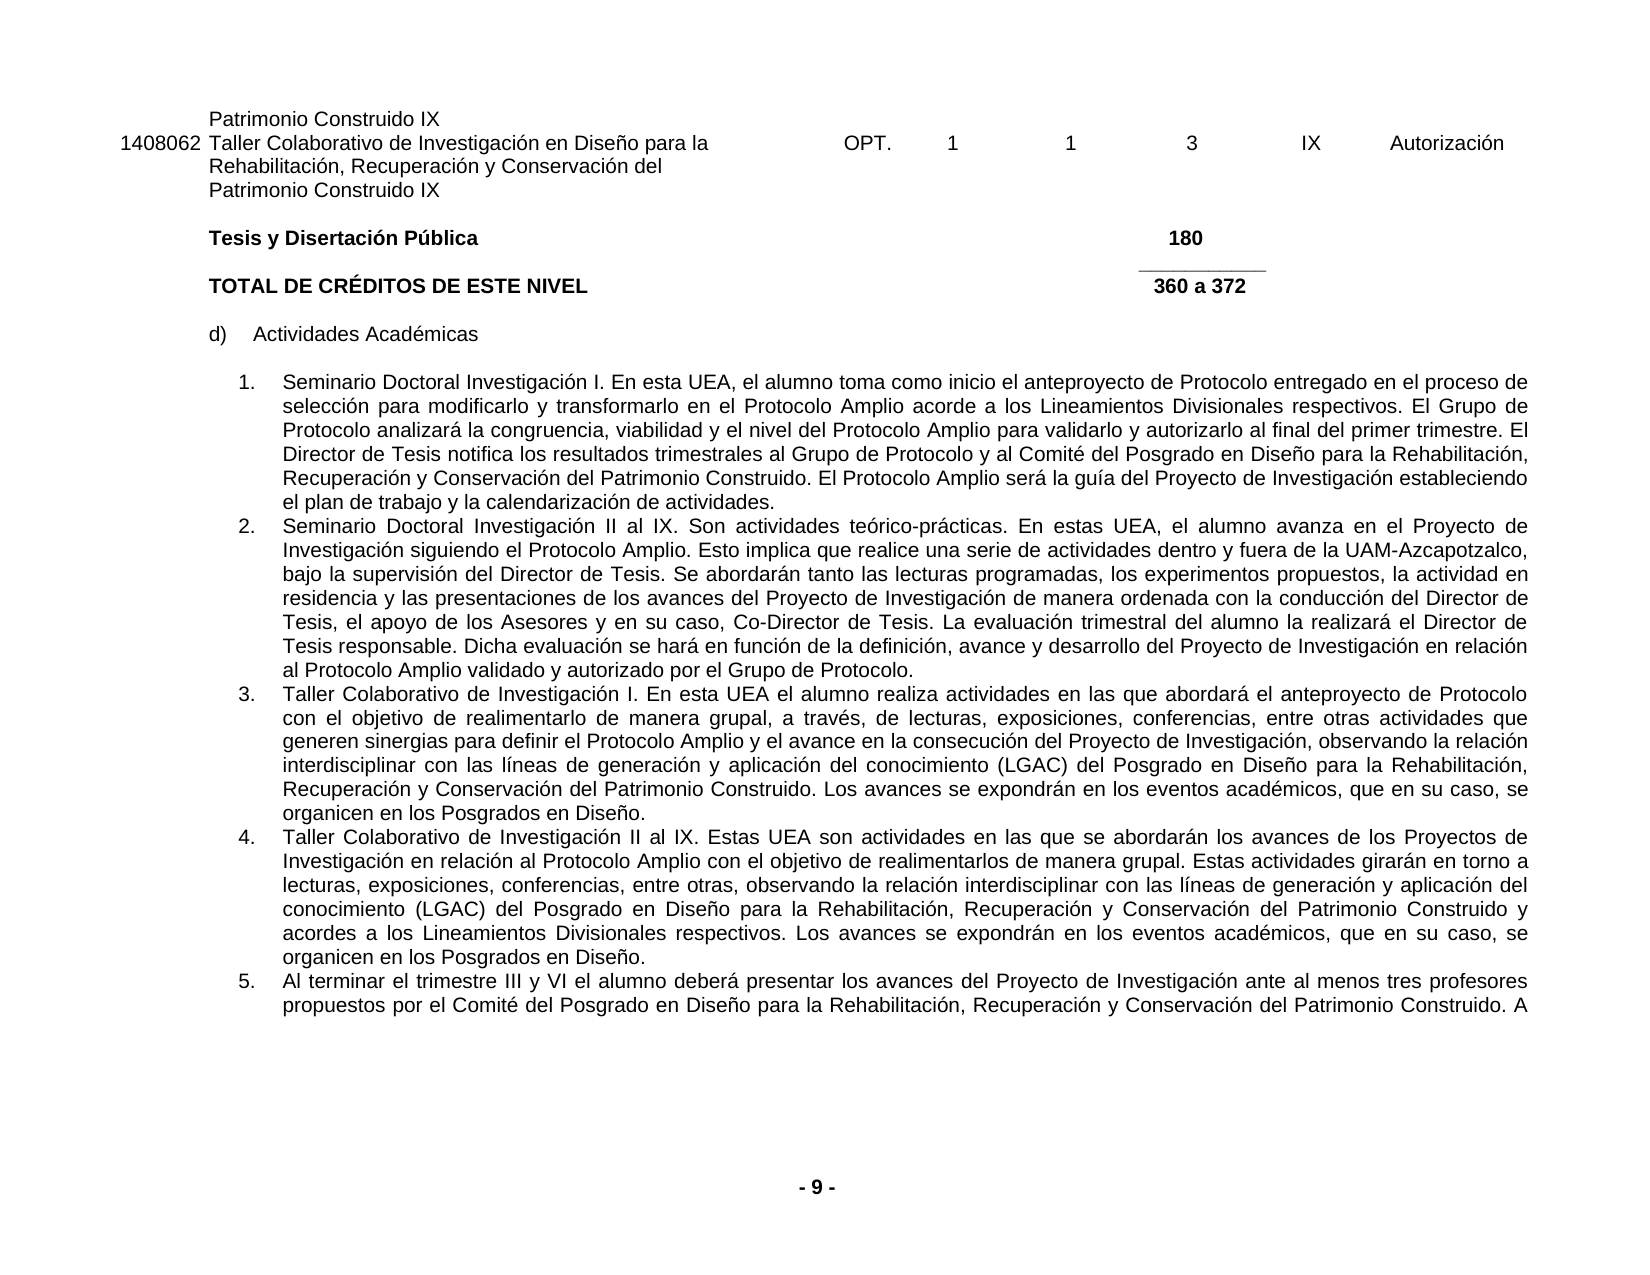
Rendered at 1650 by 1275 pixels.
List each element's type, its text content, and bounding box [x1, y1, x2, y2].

list Taller Colaborativo de Investigación I. En esta UEA el alumno realiza actividades en las que abordará el anteproyecto de Protocolo con el objetivo de realimentarlo de manera grupal, a través, de lecturas, exposiciones, conferencias, entre otras actividades que generen sinergias para definir el Protocolo Amplio y el avance en la consecución del Proyecto de Investigación, observando la relación interdisciplinar con las líneas de generación y aplicación del conocimiento (LGAC) del Posgrado en Diseño para la Rehabilitación, Recuperación y Conservación del Patrimonio Construido. Los avances se expondrán en los eventos académicos, que en su caso, se organicen en los Posgrados en Diseño. [238, 681, 1530, 825]
list Seminario Doctoral Investigación II al IX. Son actividades teórico-prácticas. En estas UEA, el alumno avanza en el Proyecto de Investigación siguiendo el Protocolo Amplio. Esto implica que realice una serie de actividades dentro y fuera de la UAM-Azcapotzalco, bajo la supervisión del Director de Tesis. Se abordarán tanto las lecturas programadas, los experimentos propuestos, la actividad en residencia y las presentaciones de los avances del Proyecto de Investigación de manera ordenada con la conducción del Director de Tesis, el apoyo de los Asesores y en su caso, Co-Director de Tesis. La evaluación trimestral del alumno la realizará el Director de Tesis responsable. Dicha evaluación se hará en función de la definición, avance y desarrollo del Proyecto de Investigación en relación al Protocolo Amplio validado y autorizado por el Grupo de Protocolo. [238, 514, 1530, 681]
text Tesis y Disertación Pública 180 [208, 226, 1530, 250]
list Actividades Académicas [208, 322, 1530, 346]
list Seminario Doctoral Investigación I. En esta UEA, el alumno toma como inicio el anteproyecto de Protocolo entregado en el proceso de selección para modificarlo y transformarlo en el Protocolo Amplio acorde a los Lineamientos Divisionales respectivos. El Grupo de Protocolo analizará la congruencia, viabilidad y el nivel del Protocolo Amplio para validarlo y autorizarlo al final del primer trimestre. El Director de Tesis notifica los resultados trimestrales al Grupo de Protocolo y al Comité del Posgrado en Diseño para la Rehabilitación, Recuperación y Conservación del Patrimonio Construido. El Protocolo Amplio será la guía del Proyecto de Investigación estableciendo el plan de trabajo y la calendarización de actividades. [238, 370, 1530, 514]
text ___________ [120, 250, 1530, 274]
text TOTAL DE CRÉDITOS DE ESTE NIVEL 360 a 372 [208, 274, 1530, 298]
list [238, 969, 1530, 1017]
list Taller Colaborativo de Investigación II al IX. Estas UEA son actividades en las que se abordarán los avances de los Proyectos de Investigación en relación al Protocolo Amplio con el objetivo de realimentarlos de manera grupal. Estas actividades girarán en torno a lecturas, exposiciones, conferencias, entre otras, observando la relación interdisciplinar con las líneas de generación y aplicación del conocimiento (LGAC) del Posgrado en Diseño para la Rehabilitación, Recuperación y Conservación del Patrimonio Construido y acordes a los Lineamientos Divisionales respectivos. Los avances se expondrán en los eventos académicos, que en su caso, se organicen en los Posgrados en Diseño. [238, 825, 1530, 969]
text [120, 106, 1530, 202]
